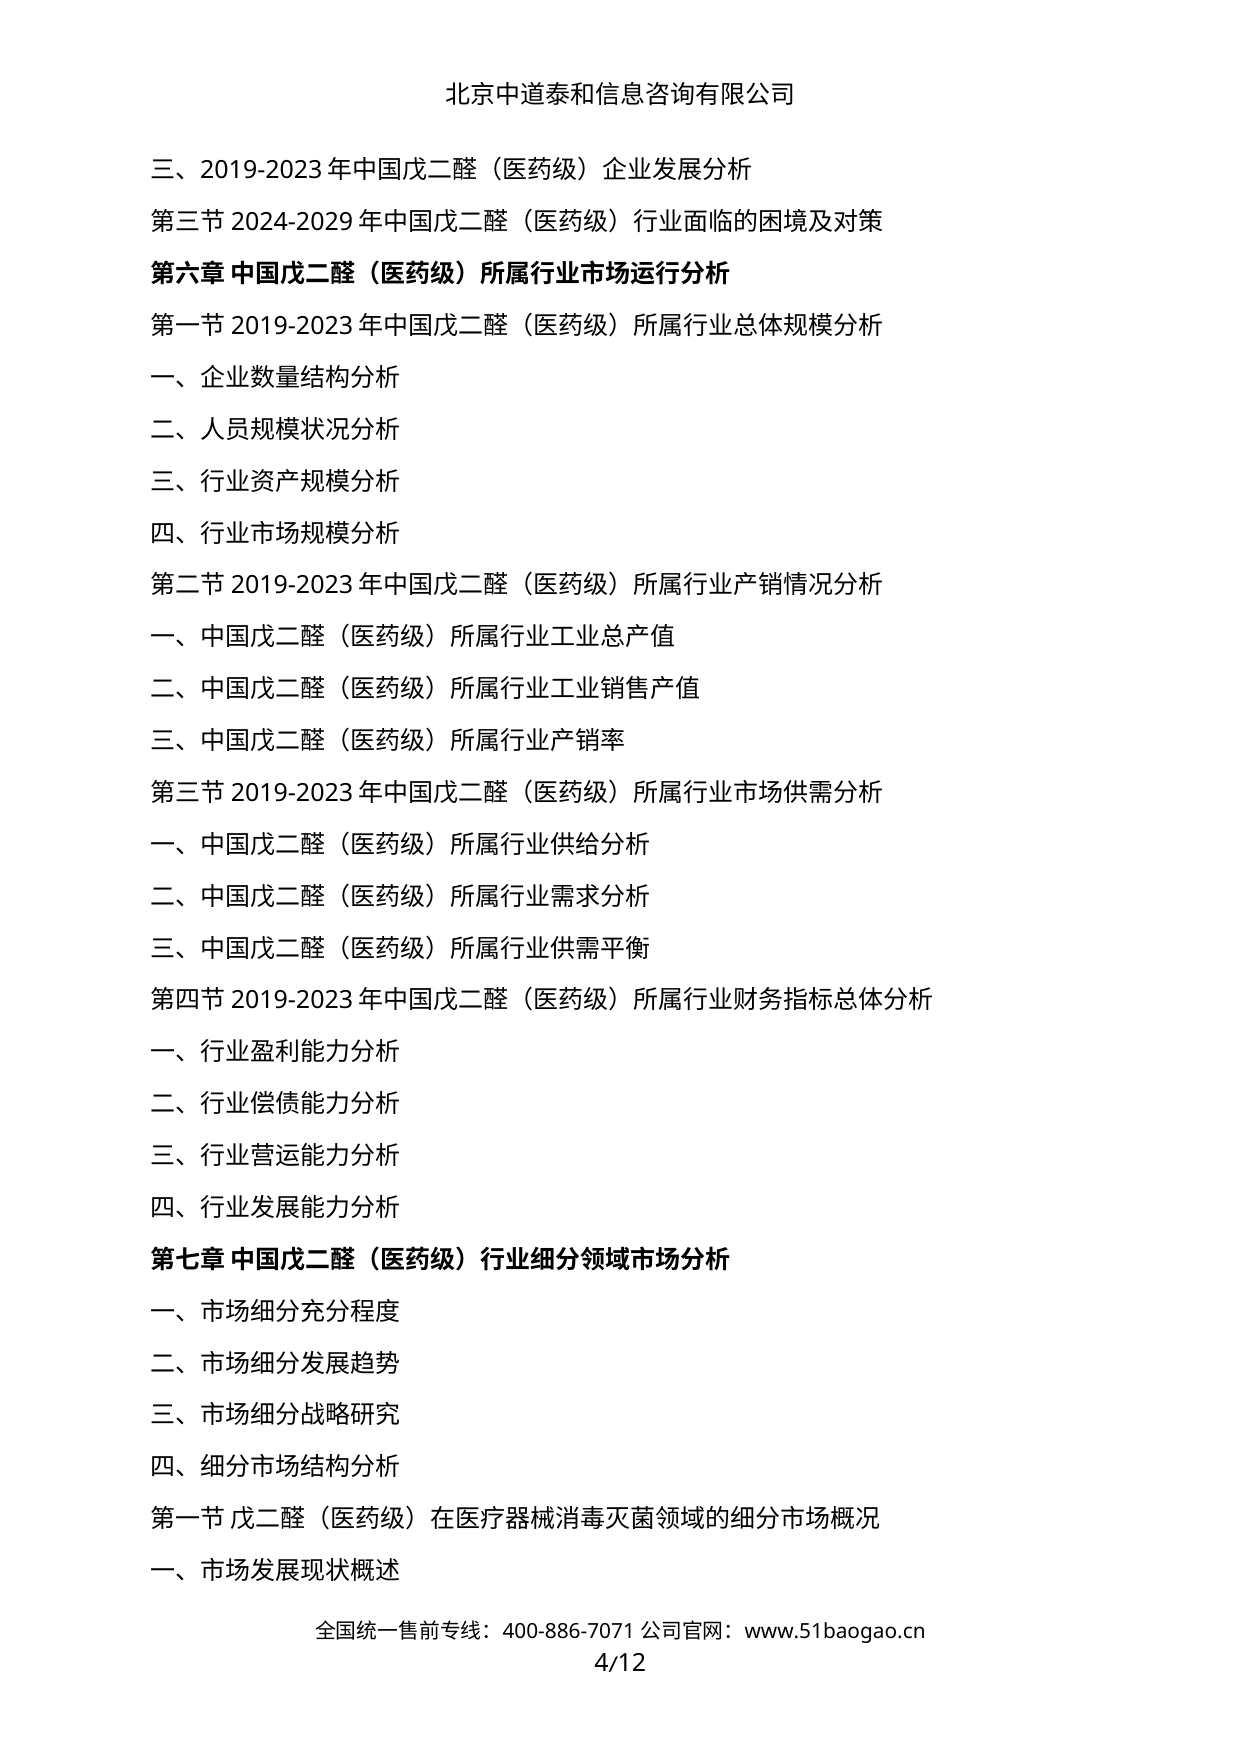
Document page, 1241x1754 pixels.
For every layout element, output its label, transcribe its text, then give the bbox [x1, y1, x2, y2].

text 二、市场细分发展趋势 [150, 1343, 1090, 1379]
text 第一节 2019-2023年中国戊二醛（医药级）所属行业总体规模分析 [150, 306, 1090, 342]
text 第二节 2019-2023年中国戊二醛（医药级）所属行业产销情况分析 [150, 565, 1090, 601]
text 二、行业偿债能力分析 [150, 1084, 1090, 1120]
text 三、2019-2023年中国戊二醛（医药级）企业发展分析 [150, 150, 1090, 186]
text 第三节 2019-2023年中国戊二醛（医药级）所属行业市场供需分析 [150, 772, 1090, 809]
text 一、中国戊二醛（医药级）所属行业供给分析 [150, 824, 1090, 861]
text 三、中国戊二醛（医药级）所属行业产销率 [150, 721, 1090, 757]
text 四、行业市场规模分析 [150, 513, 1090, 549]
text 一、市场细分充分程度 [150, 1291, 1090, 1327]
text 第三节 2024-2029年中国戊二醛（医药级）行业面临的困境及对策 [150, 202, 1090, 238]
text 第六章 中国戊二醛（医药级）所属行业市场运行分析 [150, 254, 1090, 290]
text 一、中国戊二醛（医药级）所属行业工业总产值 [150, 617, 1090, 653]
text 第七章 中国戊二醛（医药级）行业细分领域市场分析 [150, 1239, 1090, 1276]
text 四、细分市场结构分析 [150, 1447, 1090, 1483]
text 三、中国戊二醛（医药级）所属行业供需平衡 [150, 928, 1090, 964]
text 二、人员规模状况分析 [150, 409, 1090, 446]
text 第一节 戊二醛（医药级）在医疗器械消毒灭菌领域的细分市场概况 [150, 1499, 1090, 1535]
text 第四节 2019-2023年中国戊二醛（医药级）所属行业财务指标总体分析 [150, 980, 1090, 1016]
text 三、行业资产规模分析 [150, 461, 1090, 497]
text 四、行业发展能力分析 [150, 1187, 1090, 1224]
text 二、中国戊二醛（医药级）所属行业工业销售产值 [150, 669, 1090, 705]
text 一、行业盈利能力分析 [150, 1032, 1090, 1068]
text 三、行业营运能力分析 [150, 1136, 1090, 1172]
text 三、市场细分战略研究 [150, 1395, 1090, 1431]
text 一、市场发展现状概述 [150, 1551, 1090, 1587]
text 一、企业数量结构分析 [150, 357, 1090, 394]
text 二、中国戊二醛（医药级）所属行业需求分析 [150, 876, 1090, 912]
